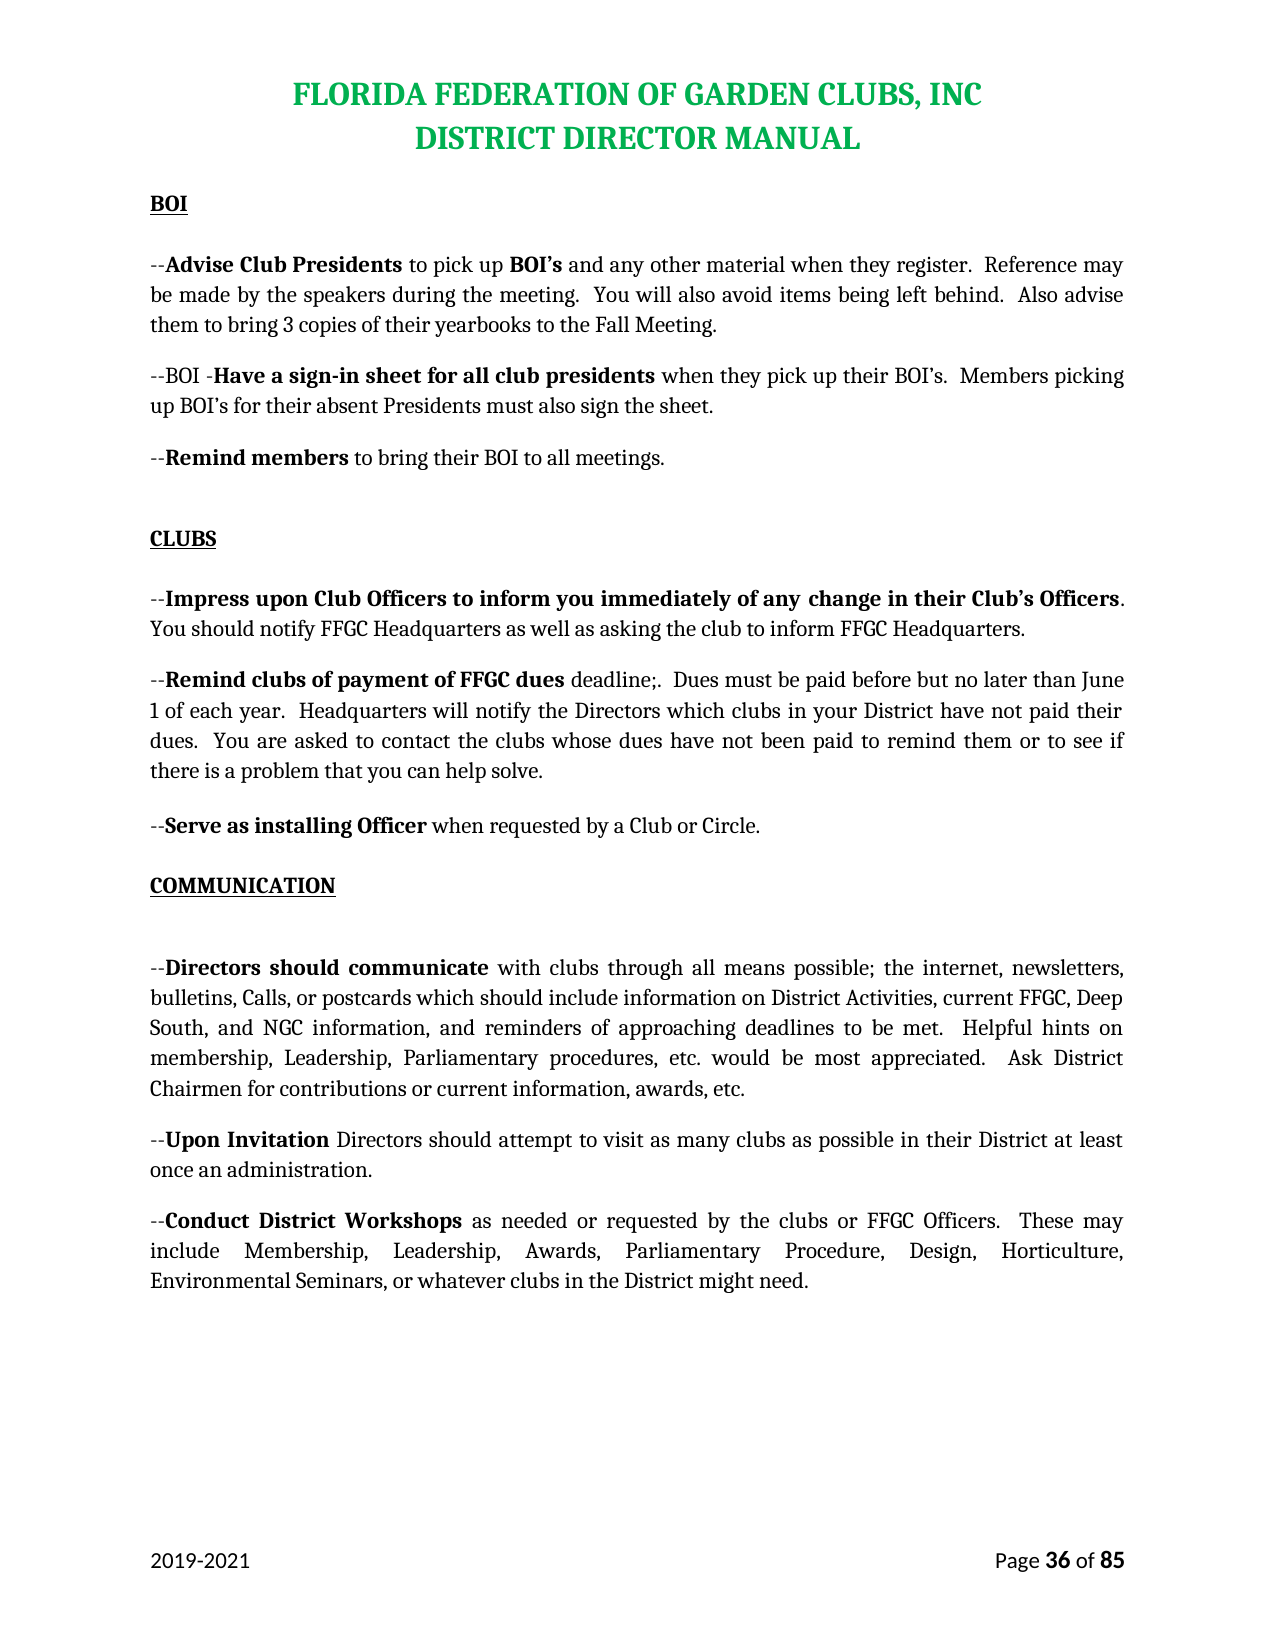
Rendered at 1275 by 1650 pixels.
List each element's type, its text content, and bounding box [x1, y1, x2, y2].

text --Serve as installing Officer when requested by a Club or Circle. [150, 813, 1125, 839]
text CLUBS [150, 526, 1125, 552]
text --Remind clubs of payment of FFGC dues deadline;. Dues must be paid before but no later than June 1 of each year. Headquarters will notify the Directors which clubs in your District have not paid their dues. You are asked to contact the clubs whose dues have not been paid to remind them or to see if there is a problem that you can help solve. [150, 667, 1125, 784]
text --BOI -Have a sign-in sheet for all club presidents when they pick up their BOI’s. Members picking up BOI’s for their absent Presidents must also sign the sheet. [150, 363, 1125, 419]
text --Directors should communicate with clubs through all means possible; the internet, newsletters, bulletins, Calls, or postcards which should include information on District Activities, current FFGC, Deep South, and NGC information, and reminders of approaching deadlines to be met. Helpful hints on membership, Leadership, Parliamentary procedures, etc. would be most appreciated. Ask District Chairmen for contributions or current information, awards, etc. [150, 954, 1125, 1102]
text --Impress upon Club Officers to inform you immediately of any change in their Club’s Officers. You should notify FFGC Headquarters as well as asking the club to inform FFGC Headquarters. [150, 586, 1125, 642]
text --Advise Club Presidents to pick up BOI’s and any other material when they register. Reference may be made by the speakers during the meeting. You will also avoid items being left behind. Also advise them to bring 3 copies of their yearbooks to the Fall Meeting. [150, 252, 1125, 338]
text --Upon Invitation Directors should attempt to visit as many clubs as possible in their District at least once an administration. [150, 1126, 1125, 1183]
text COMMUNICATION [150, 873, 1125, 899]
text --Remind members to bring their BOI to all meetings. [150, 444, 1125, 471]
text --Conduct District Workshops as needed or requested by the clubs or FFGC Officers. These may include Membership, Leadership, Awards, Parliamentary Procedure, Design, Horticulture, Environmental Seminars, or whatever clubs in the District might need. [150, 1208, 1125, 1294]
text BOI [150, 191, 1125, 217]
